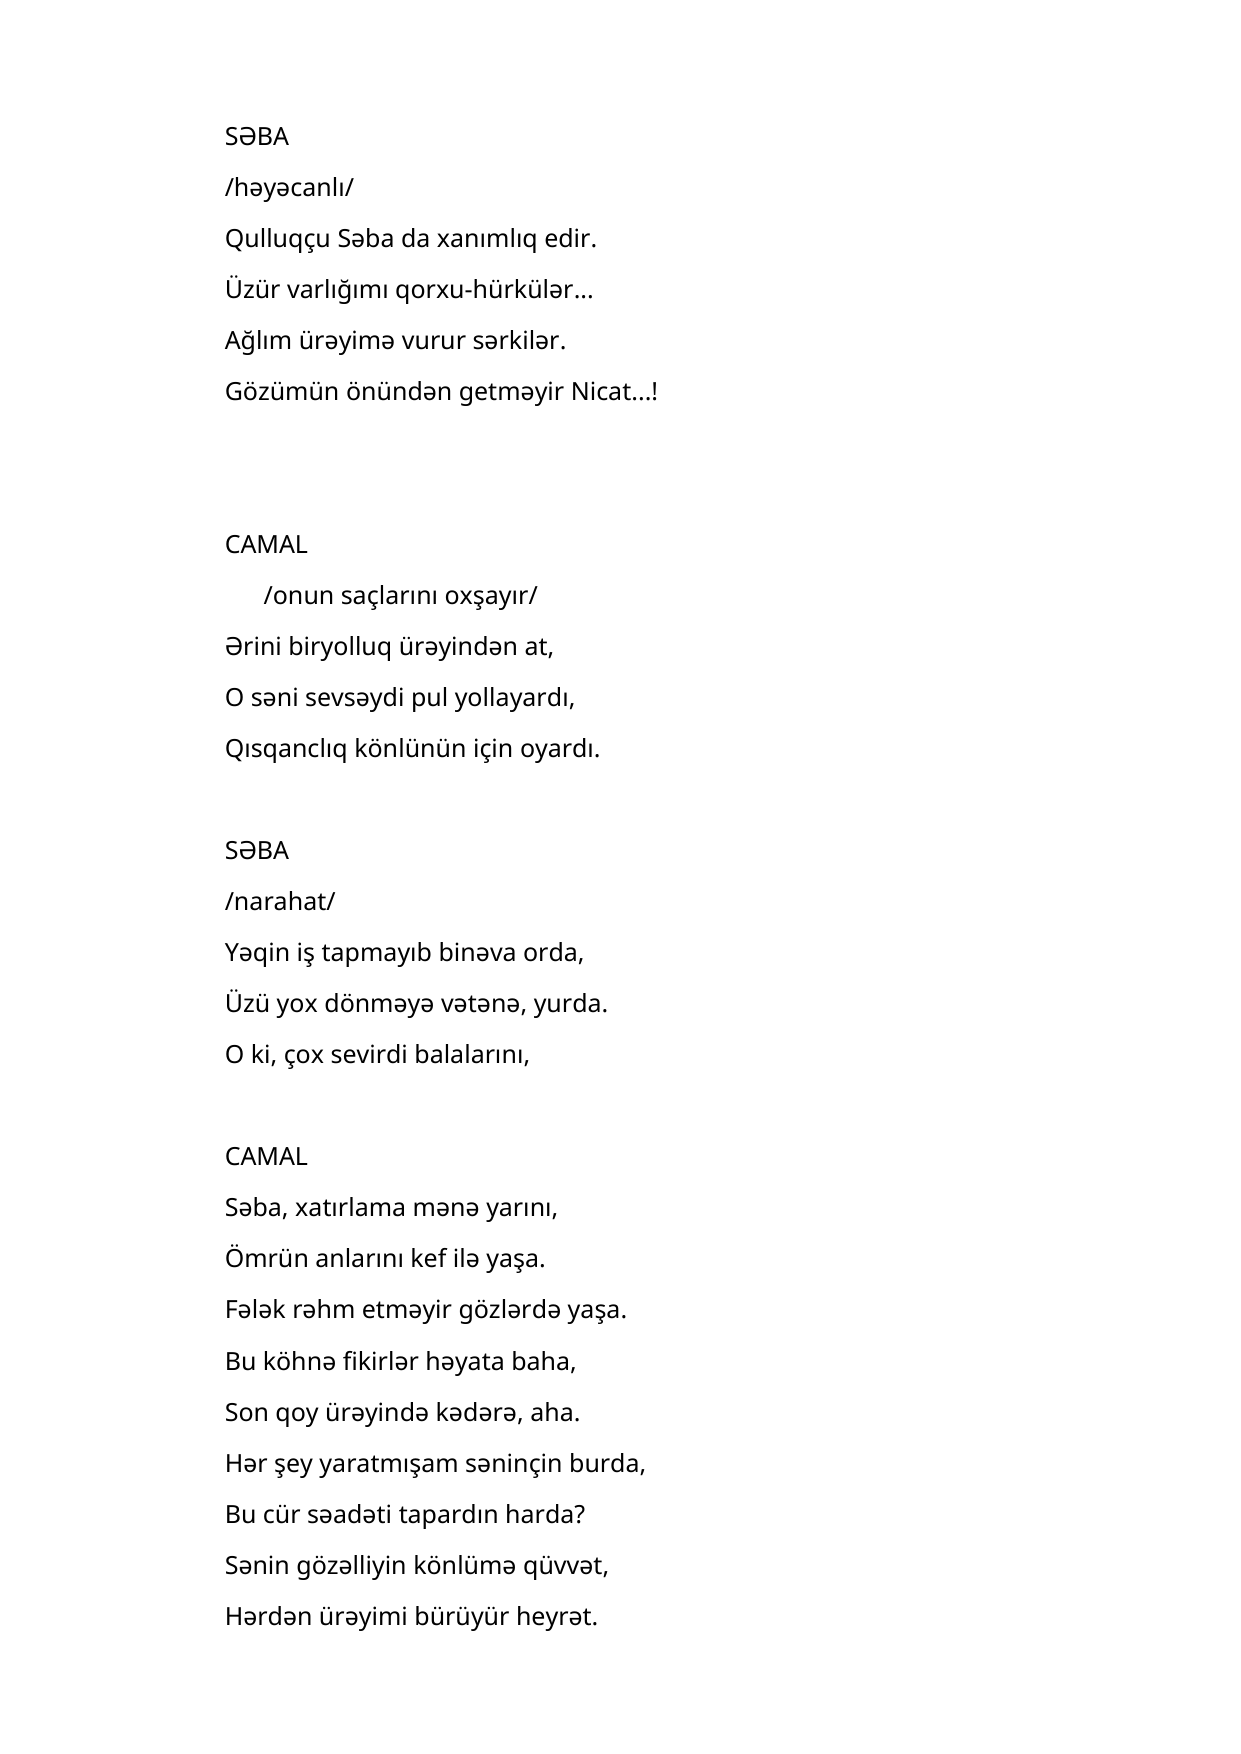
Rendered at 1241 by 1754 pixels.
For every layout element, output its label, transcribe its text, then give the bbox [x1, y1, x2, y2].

text Son qoy ürəyində kədərə, aha. [177, 1394, 1152, 1428]
text /həyəcanlı/ [177, 169, 1152, 203]
text Gözümün önündən getməyir Nicat...! [177, 373, 1152, 407]
text Üzü yox dönməyə vətənə, yurda. [177, 986, 1152, 1020]
text SƏBA [177, 118, 1152, 152]
text Hərdən ürəyimi bürüyür heyrət. [177, 1598, 1152, 1632]
text Ərini biryolluq ürəyindən at, [177, 628, 1152, 663]
text Qulluqçu Səba da xanımlıq edir. [177, 220, 1152, 254]
text Bu köhnə fikirlər həyata baha, [177, 1343, 1152, 1377]
text Hər şey yaratmışam səninçin burda, [177, 1445, 1152, 1479]
text Sənin gözəlliyin könlümə qüvvət, [177, 1547, 1152, 1581]
text /onun saçlarını oxşayır/ [177, 577, 1152, 612]
text CAMAL [177, 526, 1152, 561]
text SƏBA [177, 833, 1152, 867]
text Fələk rəhm etməyir gözlərdə yaşa. [177, 1292, 1152, 1326]
text CAMAL [177, 1139, 1152, 1173]
text O ki, çox sevirdi balalarını, [177, 1037, 1152, 1071]
text Üzür varlığımı qorxu-hürkülər... [177, 271, 1152, 305]
text Ömrün anlarını kef ilə yaşa. [177, 1241, 1152, 1275]
text O səni sevsəydi pul yollayardı, [177, 679, 1152, 714]
text Bu cür səadəti tapardın harda? [177, 1496, 1152, 1530]
text Ağlım ürəyimə vurur sərkilər. [177, 322, 1152, 356]
text Qısqanclıq könlünün için oyardı. [177, 731, 1152, 765]
text Yəqin iş tapmayıb binəva orda, [177, 935, 1152, 969]
text Səba, xatırlama mənə yarını, [177, 1190, 1152, 1224]
text /narahat/ [177, 884, 1152, 918]
